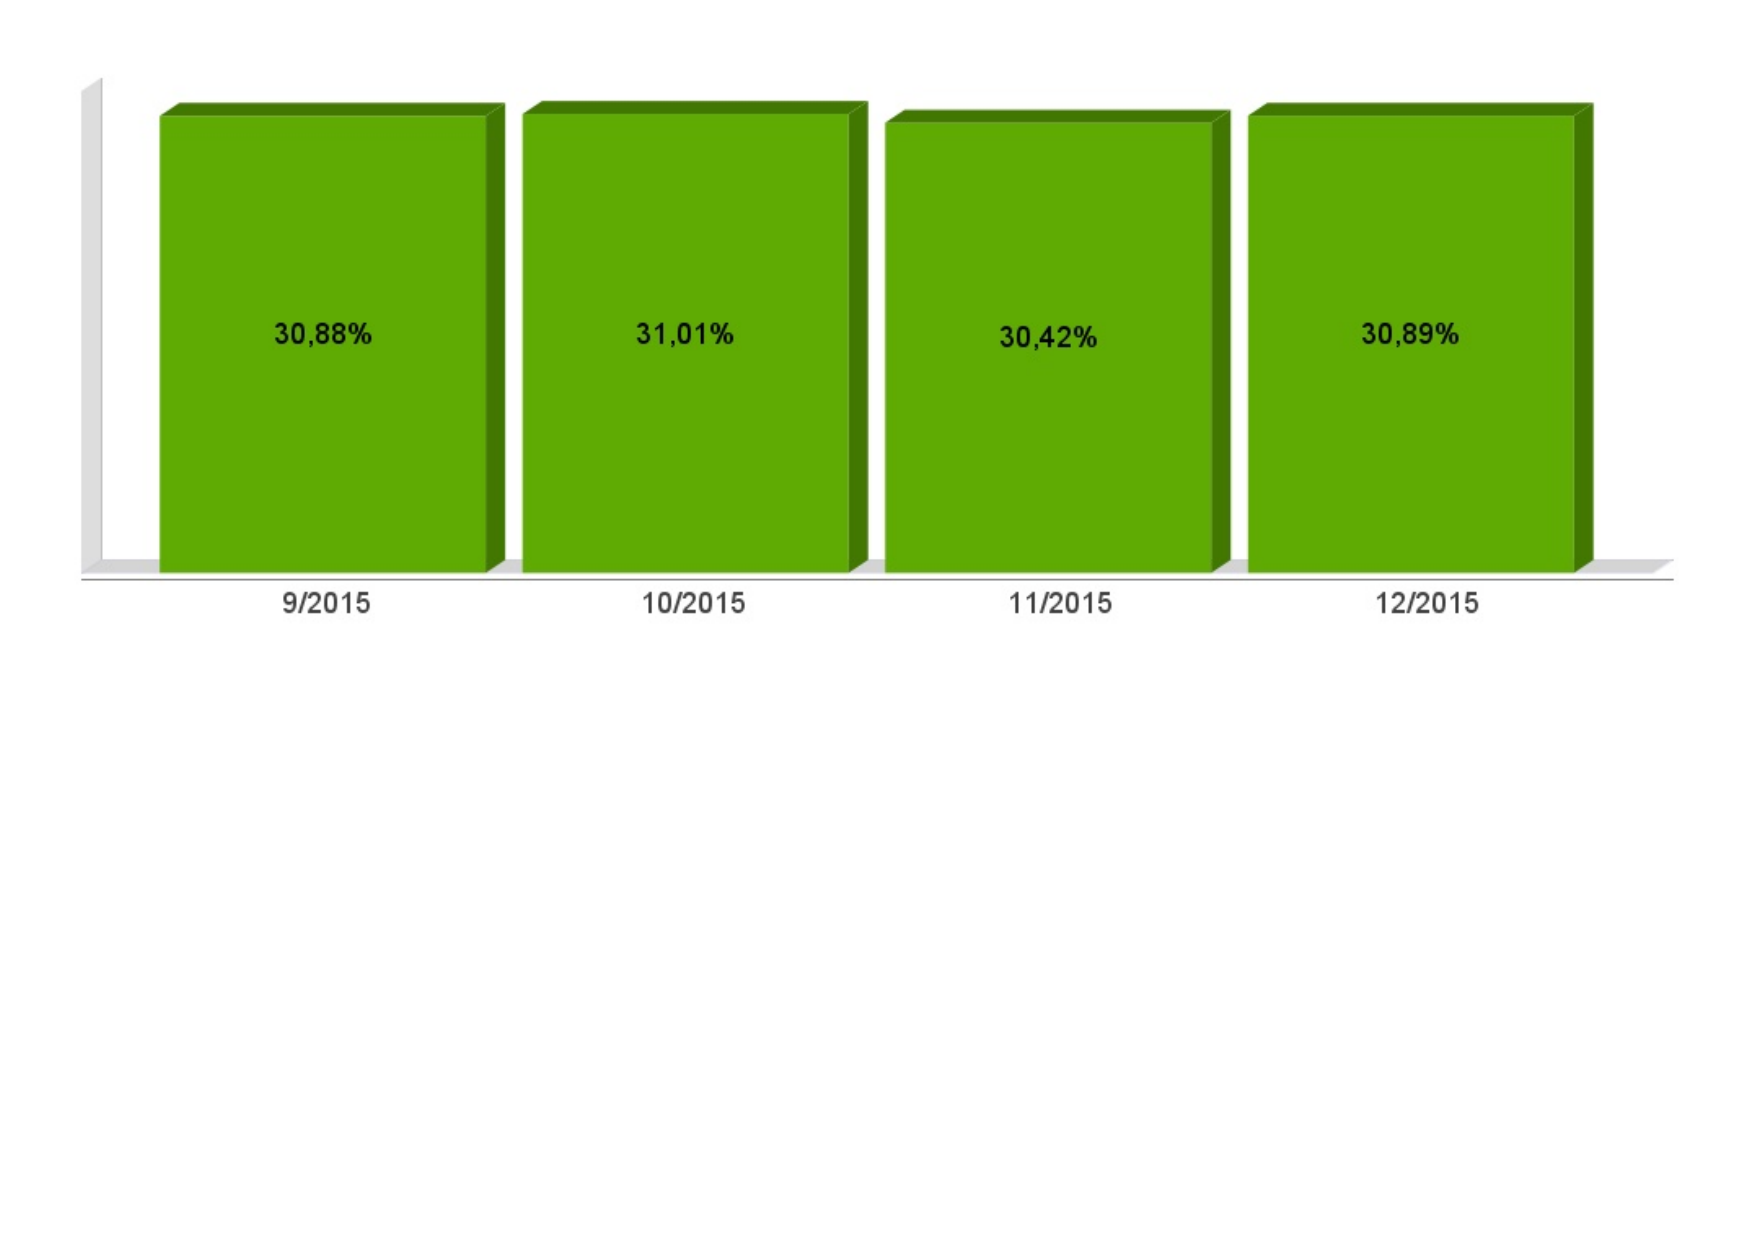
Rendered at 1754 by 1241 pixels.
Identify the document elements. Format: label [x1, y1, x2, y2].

picture [62, 62, 1692, 633]
